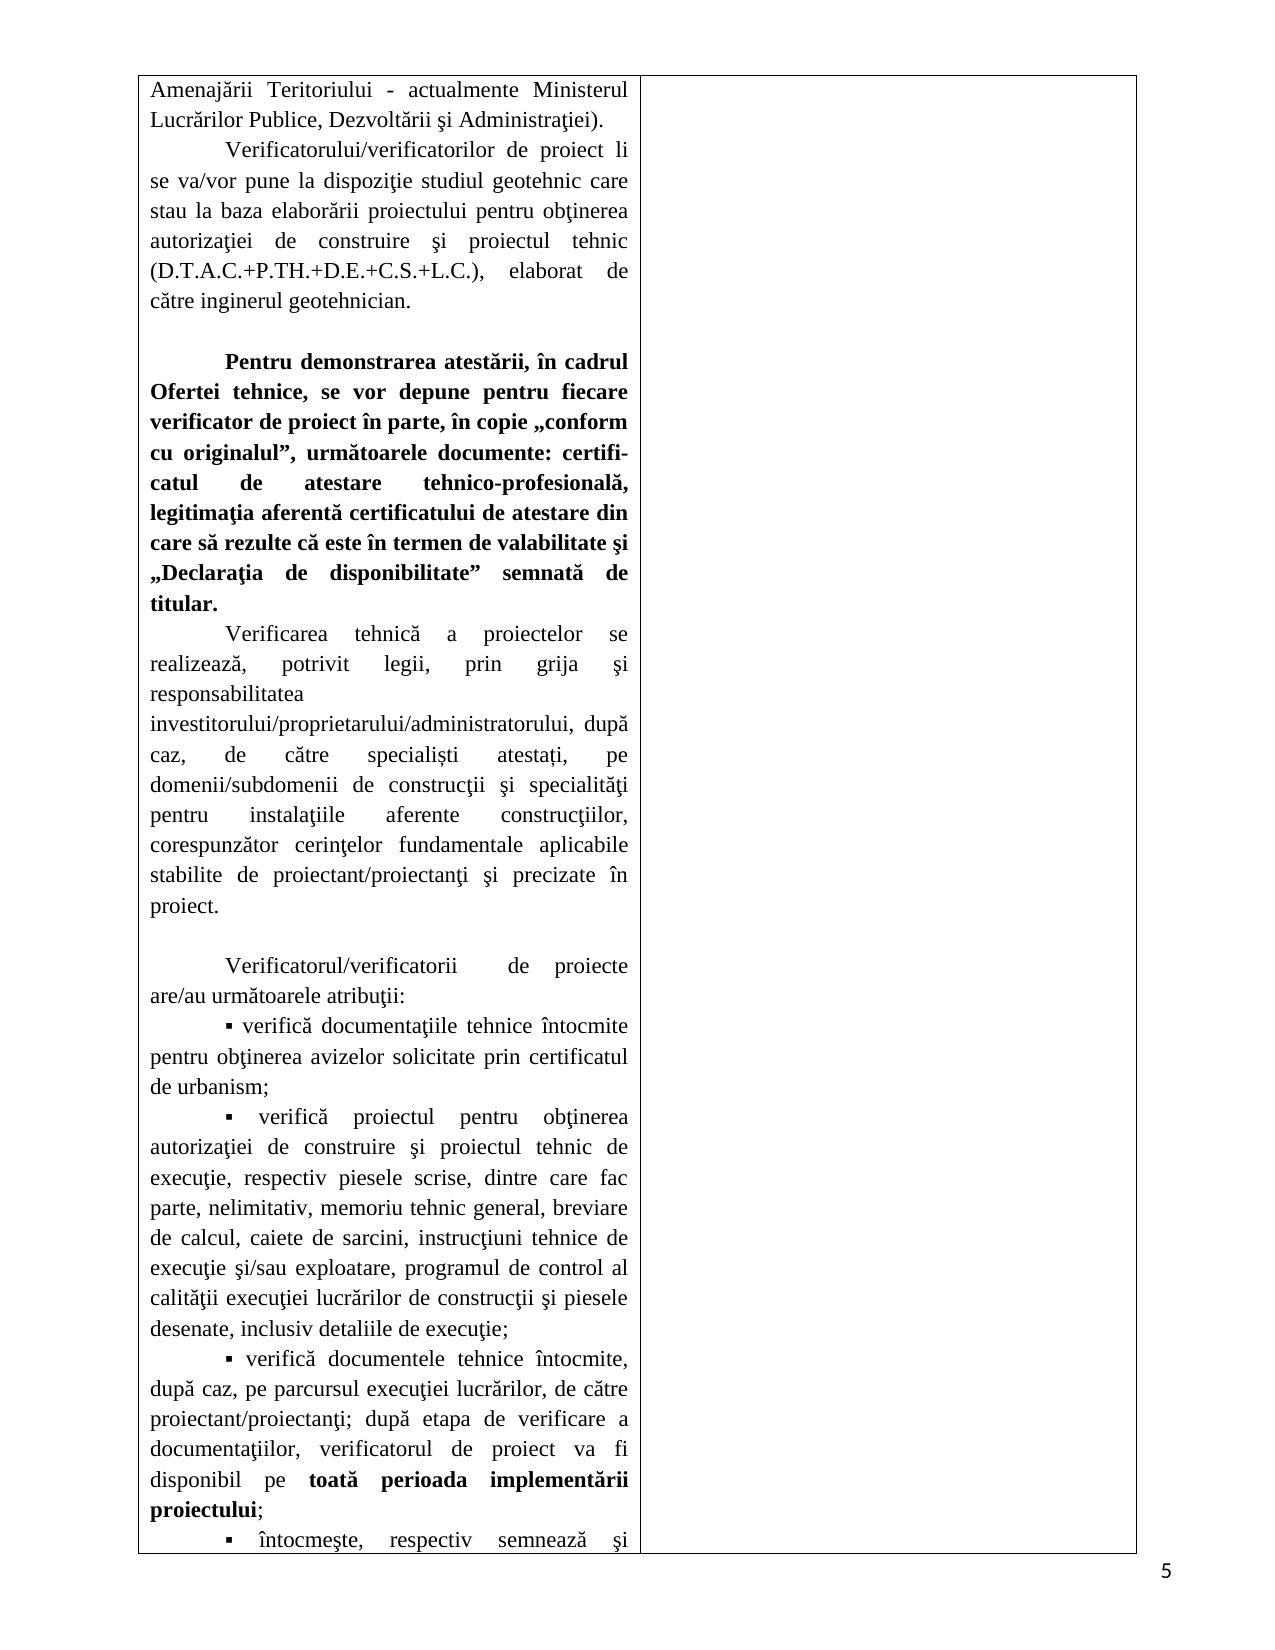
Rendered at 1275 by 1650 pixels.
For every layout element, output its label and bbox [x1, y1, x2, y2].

table_cell [641, 76, 1136, 1552]
table_cell [139, 76, 640, 1552]
